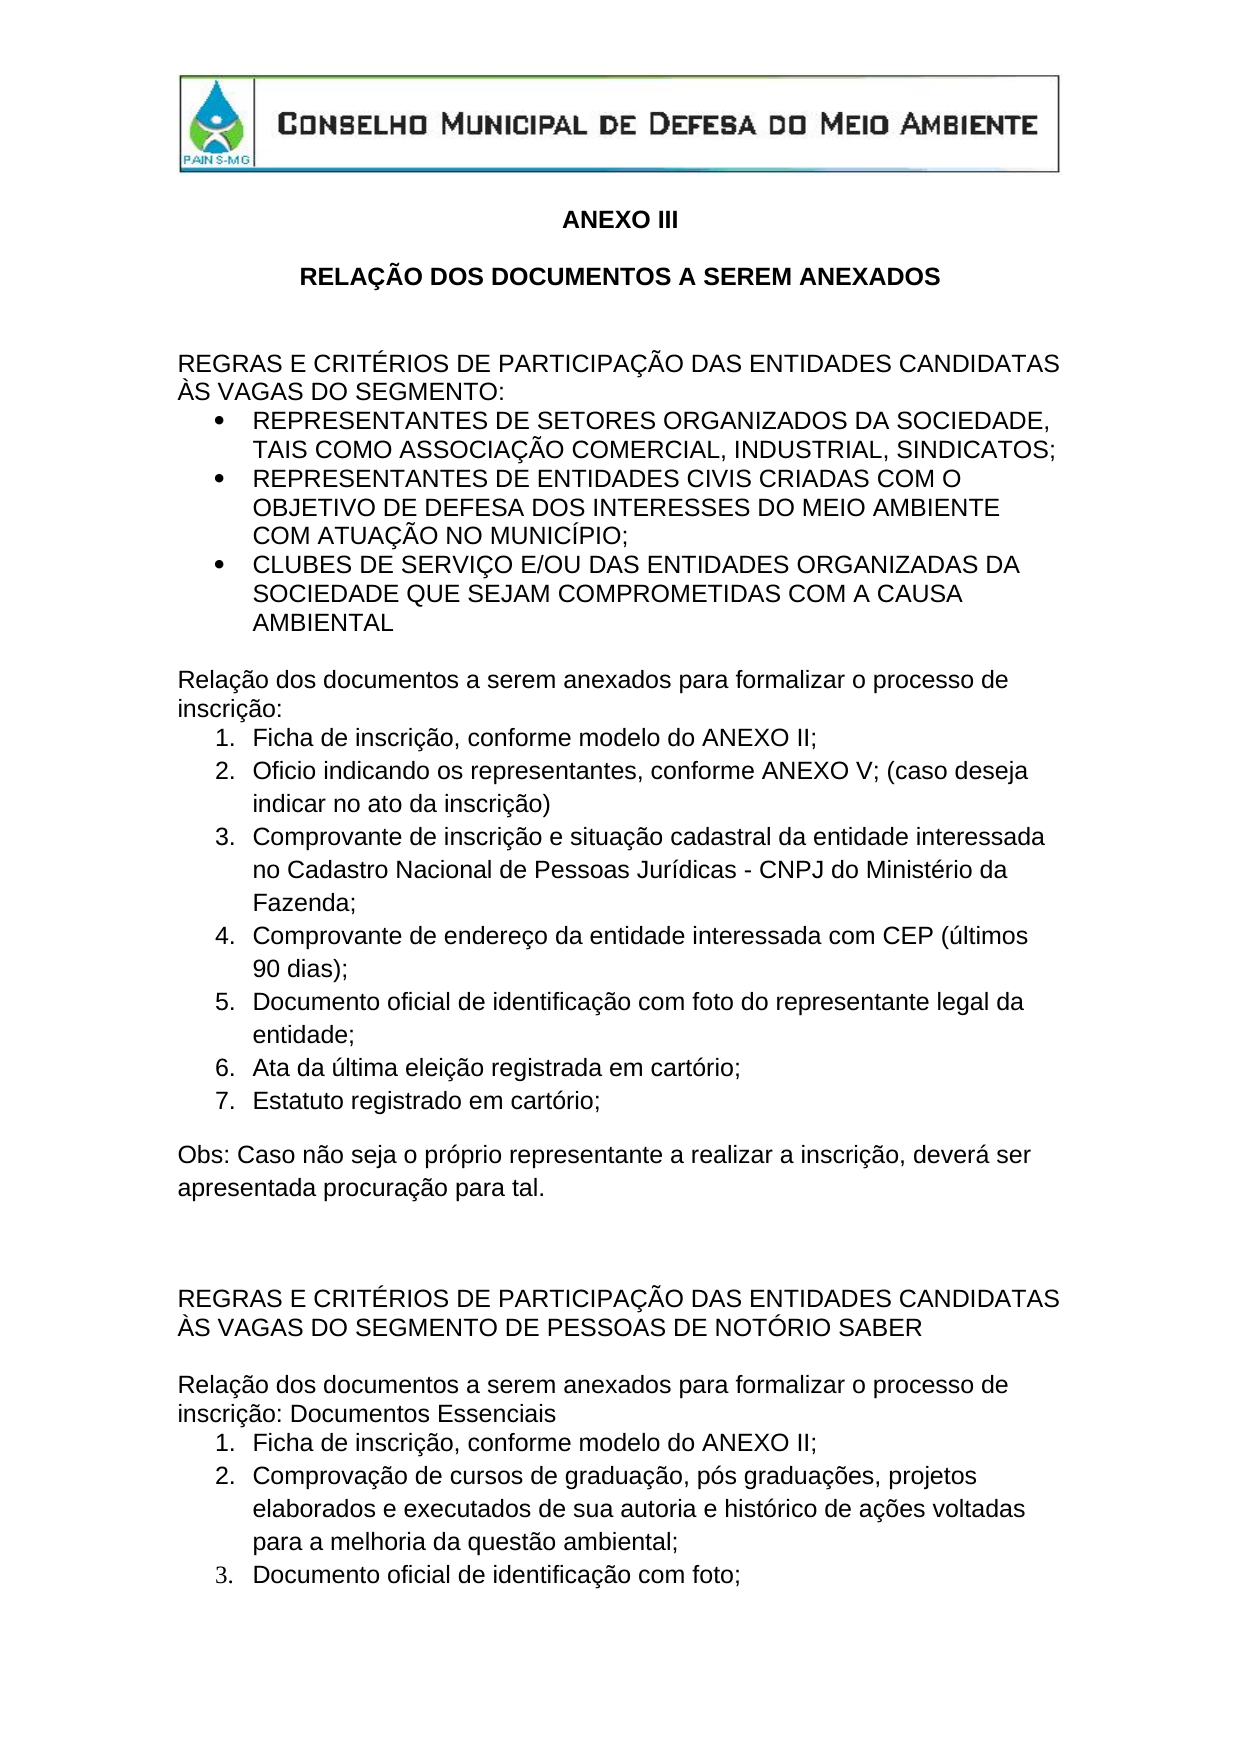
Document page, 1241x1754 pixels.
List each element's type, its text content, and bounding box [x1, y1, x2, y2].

text Relação dos documentos a serem anexados para formalizar o processo de inscrição: [177, 665, 1063, 723]
text Relação dos documentos a serem anexados para formalizar o processo de inscrição: Documentos Essenciais [177, 1370, 1063, 1428]
list Comprovante de inscrição e situação cadastral da entidade interessada no Cadastro Nacional de Pessoas Jurídicas - CNPJ do Ministério da Fazenda; [215, 822, 1063, 917]
list Documento oficial de identificação com foto; [215, 1560, 1063, 1589]
list REPRESENTANTES DE SETORES ORGANIZADOS DA SOCIEDADE, TAIS COMO ASSOCIAÇÃO COMERCIAL, INDUSTRIAL, SINDICATOS; [215, 406, 1063, 464]
list Comprovante de endereço da entidade interessada com CEP (últimos 90 dias); [215, 921, 1063, 983]
list REPRESENTANTES DE ENTIDADES CIVIS CRIADAS COM O OBJETIVO DE DEFESA DOS INTERESSES DO MEIO AMBIENTE COM ATUAÇÃO NO MUNICÍPIO; [215, 464, 1063, 550]
list Oficio indicando os representantes, conforme ANEXO V; (caso deseja indicar no ato da inscrição) [215, 756, 1063, 817]
text RELAÇÃO DOS DOCUMENTOS A SEREM ANEXADOS [177, 262, 1063, 291]
list Ata da última eleição registrada em cartório; [215, 1053, 1063, 1082]
list CLUBES DE SERVIÇO E/OU DAS ENTIDADES ORGANIZADAS DA SOCIEDADE QUE SEJAM COMPROMETIDAS COM A CAUSA AMBIENTAL [215, 550, 1063, 636]
picture [177, 73, 1064, 176]
list Documento oficial de identificação com foto do representante legal da entidade; [215, 987, 1063, 1049]
text REGRAS E CRITÉRIOS DE PARTICIPAÇÃO DAS ENTIDADES CANDIDATAS ÀS VAGAS DO SEGMENTO DE PESSOAS DE NOTÓRIO SABER [177, 1284, 1063, 1342]
list Ficha de inscrição, conforme modelo do ANEXO II; [215, 1428, 1063, 1457]
text REGRAS E CRITÉRIOS DE PARTICIPAÇÃO DAS ENTIDADES CANDIDATAS ÀS VAGAS DO SEGMENTO: [177, 349, 1063, 406]
list Ficha de inscrição, conforme modelo do ANEXO II; [215, 723, 1063, 751]
text ANEXO III [177, 205, 1063, 234]
list Estatuto registrado em cartório; [215, 1086, 1063, 1115]
list Comprovação de cursos de graduação, pós graduações, projetos elaborados e executados de sua autoria e histórico de ações voltadas para a melhoria da questão ambiental; [215, 1461, 1063, 1556]
text Obs: Caso não seja o próprio representante a realizar a inscrição, deverá ser apresentada procuração para tal. [177, 1140, 1063, 1202]
